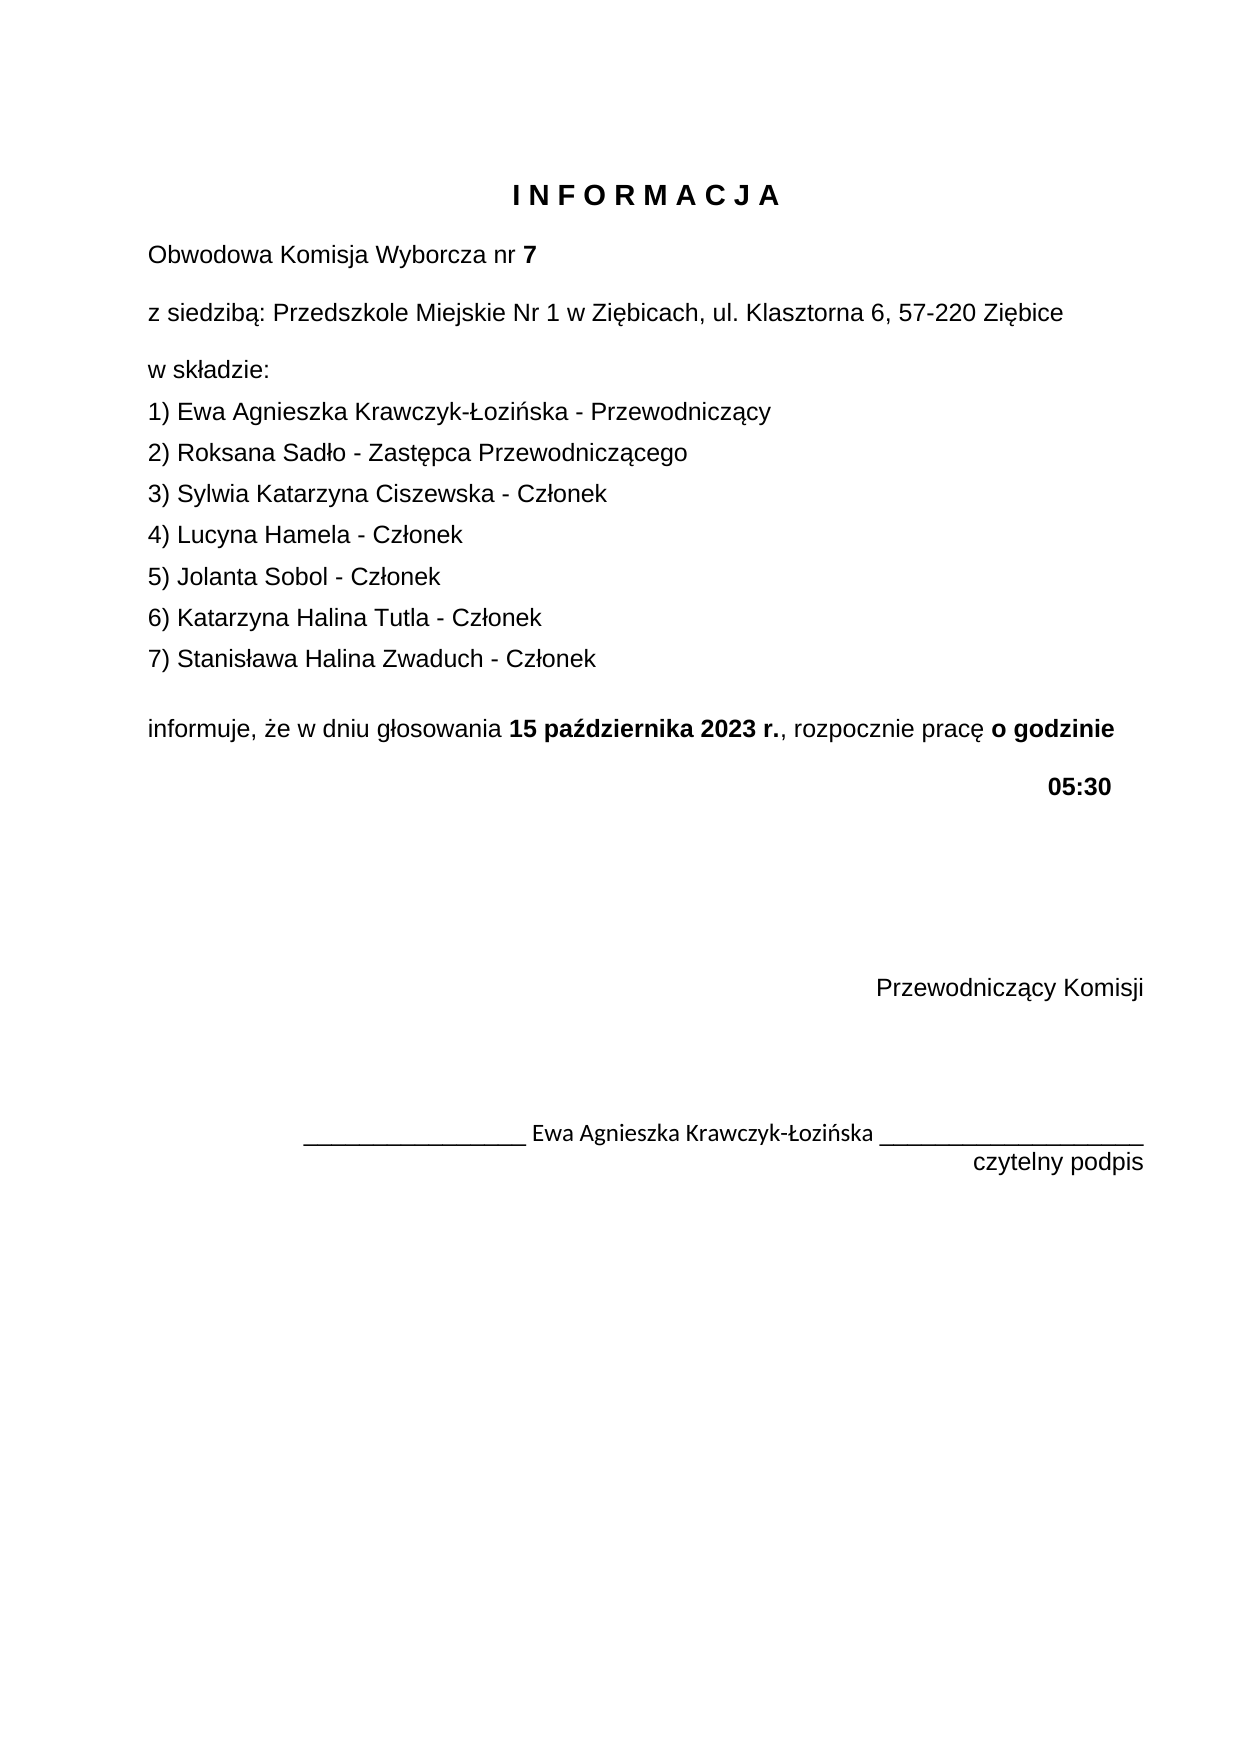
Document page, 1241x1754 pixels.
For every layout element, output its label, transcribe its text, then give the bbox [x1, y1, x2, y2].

text Przewodniczący Komisji [148, 973, 1144, 1002]
text czytelny podpis [148, 1147, 1144, 1176]
text z siedzibą: Przedszkole Miejskie Nr 1 w Ziębicach, ul. Klasztorna 6, 57-220 Ziębice [148, 298, 1144, 327]
text 4) Lucyna Hamela - Członek [148, 520, 1144, 549]
text 5) Jolanta Sobol - Członek [148, 562, 1144, 590]
text 05:30 [973, 772, 1144, 800]
text w składzie: [148, 355, 1144, 384]
text 3) Sylwia Katarzyna Ciszewska - Członek [148, 479, 1144, 508]
text informuje, że w dniu głosowania 15 października 2023 r., rozpocznie pracę o godzinie [148, 714, 1144, 743]
title I N F O R M A C J A [148, 178, 1144, 212]
text Obwodowa Komisja Wyborcza nr 7 [148, 240, 1144, 269]
text 1) Ewa Agnieszka Krawczyk-Łozińska - Przewodniczący [148, 397, 1144, 425]
text 6) Katarzyna Halina Tutla - Członek [148, 603, 1144, 632]
text 2) Roksana Sadło - Zastępca Przewodniczącego [148, 438, 1144, 467]
text 7) Stanisława Halina Zwaduch - Członek [148, 644, 1144, 673]
text ________________ Ewa Agnieszka Krawczyk-Łozińska ___________________ [148, 1117, 1144, 1147]
